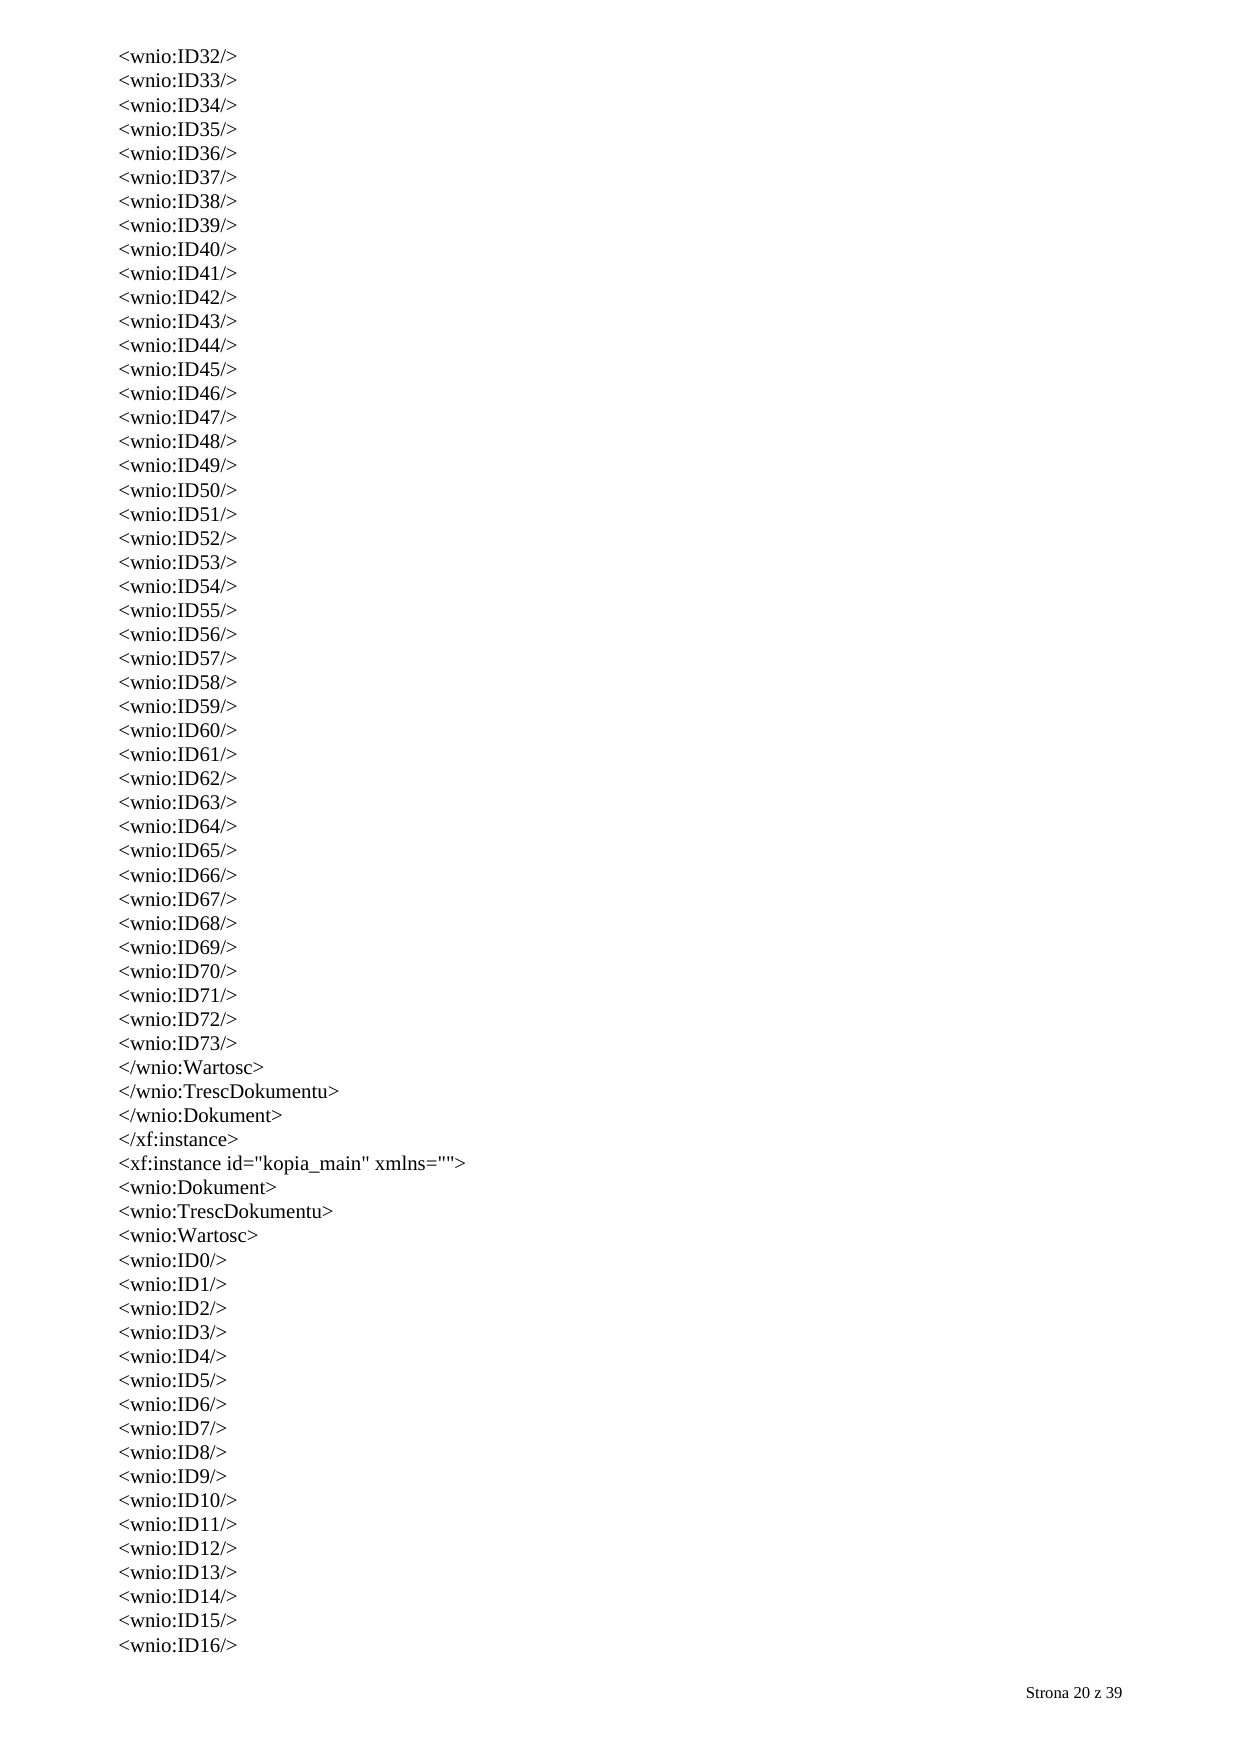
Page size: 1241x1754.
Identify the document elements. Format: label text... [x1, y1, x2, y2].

text <wnio:ID54/> [118, 574, 1122, 598]
text <wnio:ID40/> [118, 237, 1122, 261]
text <wnio:ID53/> [118, 550, 1122, 574]
text <wnio:ID10/> [118, 1488, 1122, 1512]
text <wnio:ID49/> [118, 453, 1122, 477]
text <wnio:ID62/> [118, 766, 1122, 790]
text <wnio:ID13/> [118, 1560, 1122, 1584]
text <wnio:ID60/> [118, 718, 1122, 742]
text <wnio:ID16/> [118, 1632, 1122, 1657]
text </wnio:Dokument> [118, 1103, 1122, 1127]
text <wnio:ID14/> [118, 1584, 1122, 1608]
text <wnio:ID71/> [118, 983, 1122, 1007]
text <wnio:ID33/> [118, 68, 1122, 92]
text <wnio:ID3/> [118, 1320, 1122, 1344]
text <wnio:ID1/> [118, 1272, 1122, 1296]
text <wnio:ID58/> [118, 670, 1122, 694]
text <wnio:ID64/> [118, 814, 1122, 838]
text <wnio:ID47/> [118, 405, 1122, 429]
text <wnio:ID41/> [118, 261, 1122, 285]
text <wnio:ID63/> [118, 790, 1122, 814]
text <wnio:ID44/> [118, 333, 1122, 357]
text <wnio:ID73/> [118, 1031, 1122, 1055]
text <wnio:ID37/> [118, 165, 1122, 189]
text <wnio:ID32/> [118, 44, 1122, 68]
text <wnio:ID2/> [118, 1296, 1122, 1320]
text <wnio:ID59/> [118, 694, 1122, 718]
text <wnio:ID36/> [118, 141, 1122, 165]
text <wnio:Wartosc> [118, 1223, 1122, 1247]
text <wnio:Dokument> [118, 1175, 1122, 1199]
text <wnio:ID72/> [118, 1007, 1122, 1031]
text <wnio:ID66/> [118, 862, 1122, 887]
text </wnio:TrescDokumentu> [118, 1079, 1122, 1103]
text </wnio:Wartosc> [118, 1055, 1122, 1079]
text <wnio:ID57/> [118, 646, 1122, 670]
text <wnio:ID12/> [118, 1536, 1122, 1560]
text <wnio:ID39/> [118, 213, 1122, 237]
text <wnio:ID43/> [118, 309, 1122, 333]
text <wnio:ID70/> [118, 959, 1122, 983]
text <wnio:ID48/> [118, 429, 1122, 453]
text <wnio:ID68/> [118, 911, 1122, 935]
text <wnio:ID69/> [118, 935, 1122, 959]
text <wnio:ID56/> [118, 622, 1122, 646]
text <wnio:ID67/> [118, 887, 1122, 911]
text <wnio:ID55/> [118, 598, 1122, 622]
text <wnio:ID8/> [118, 1440, 1122, 1464]
text <wnio:ID42/> [118, 285, 1122, 309]
text <wnio:ID34/> [118, 92, 1122, 117]
text <wnio:ID9/> [118, 1464, 1122, 1488]
text <xf:instance id="kopia_main" xmlns=""> [118, 1151, 1122, 1175]
text <wnio:ID7/> [118, 1416, 1122, 1440]
text <wnio:ID0/> [118, 1247, 1122, 1272]
text <wnio:ID52/> [118, 526, 1122, 550]
text <wnio:TrescDokumentu> [118, 1199, 1122, 1223]
text <wnio:ID50/> [118, 477, 1122, 502]
text <wnio:ID65/> [118, 838, 1122, 862]
text <wnio:ID6/> [118, 1392, 1122, 1416]
text <wnio:ID15/> [118, 1608, 1122, 1632]
text </xf:instance> [118, 1127, 1122, 1151]
text <wnio:ID45/> [118, 357, 1122, 381]
text <wnio:ID11/> [118, 1512, 1122, 1536]
text <wnio:ID4/> [118, 1344, 1122, 1368]
text <wnio:ID46/> [118, 381, 1122, 405]
text <wnio:ID61/> [118, 742, 1122, 766]
text <wnio:ID51/> [118, 502, 1122, 526]
text <wnio:ID38/> [118, 189, 1122, 213]
text <wnio:ID5/> [118, 1368, 1122, 1392]
text <wnio:ID35/> [118, 117, 1122, 141]
